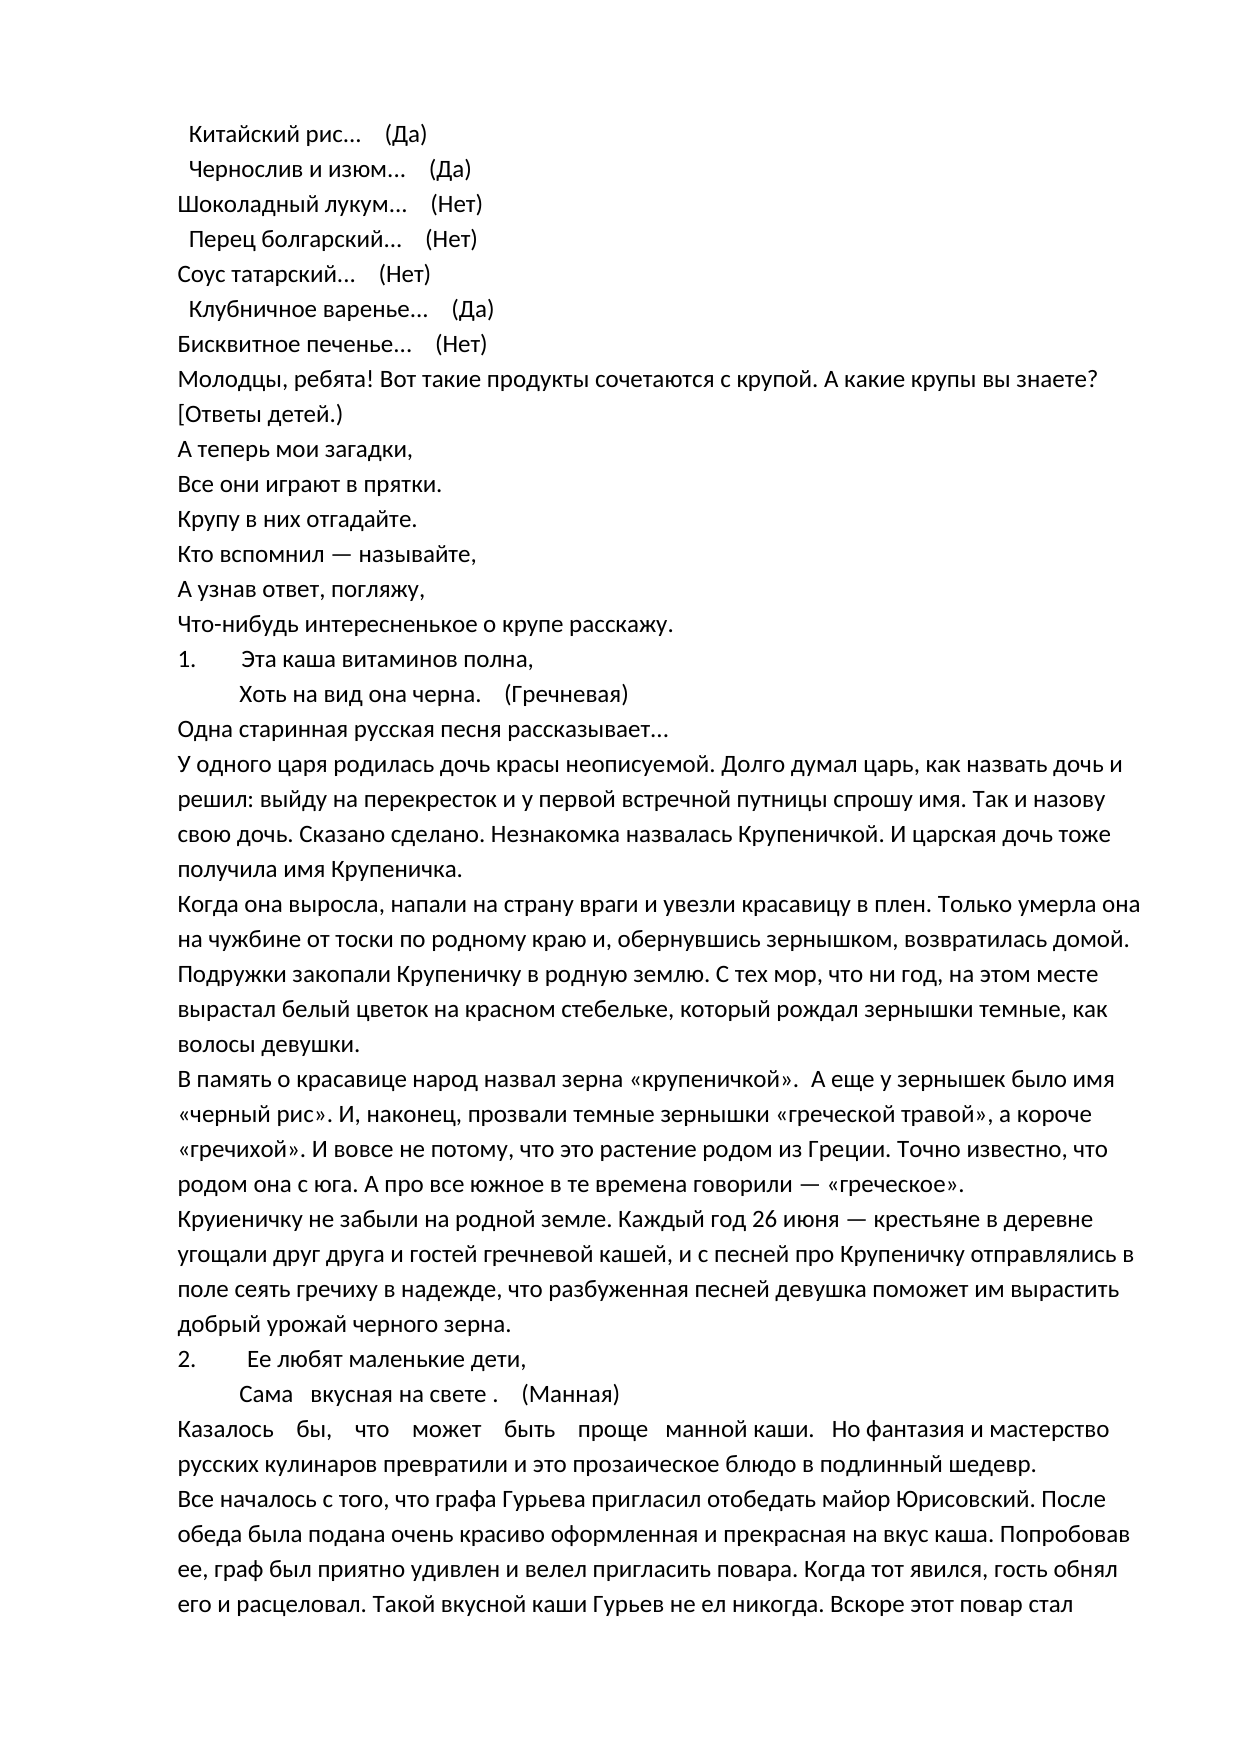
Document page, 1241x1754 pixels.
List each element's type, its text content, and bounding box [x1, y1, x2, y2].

text Бисквитное печенье... (Нет) [177, 328, 1152, 359]
text А узнав ответ, погляжу, [177, 573, 1152, 604]
text В память о красавице народ назвал зерна «крупеничкой». А еще у зернышек было имя «черный рис». И, наконец, прозвали темные зернышки «греческой травой», а короче «гречихой». И вовсе не потому, что это растение родом из Греции. Точно известно, что родом она с юга. А про все южное в те времена говорили — «греческое». [177, 1063, 1152, 1199]
text Казалось бы, что может быть проще манной каши. Но фантазия и мастерство русских кулинаров превратили и это прозаическое блюдо в подлинный шедевр. [177, 1413, 1152, 1479]
text Сама вкусная на свете . (Манная) [177, 1378, 1152, 1409]
text А теперь мои загадки, [177, 433, 1152, 464]
text Крупу в них отгадайте. [177, 503, 1152, 534]
text Хоть на вид она черна. (Гречневая) [177, 678, 1152, 709]
text Китайский рис... (Да) [177, 118, 1152, 149]
text Все они играют в прятки. [177, 468, 1152, 499]
text У одного царя родилась дочь красы неописуемой. Долго думал царь, как назвать дочь и решил: выйду на перекресток и у первой встречной путницы спрошу имя. Так и назову свою дочь. Сказано сделано. Незнакомка назвалась Крупеничкой. И царская дочь тоже получила имя Крупеничка. [177, 748, 1152, 884]
text Круиеничку не забыли на родной земле. Каждый год 26 июня — крестьяне в деревне угощали друг друга и гостей гречневой кашей, и с песней про Крупеничку отправлялись в поле сеять гречиху в надежде, что разбуженная песней девушка поможет им вырастить добрый урожай черного зерна. [177, 1203, 1152, 1339]
text Когда она выросла, напали на страну враги и увезли красавицу в плен. Только умерла она на чужбине от тоски по родному краю и, обернувшись зернышком, возвратилась домой. Подружки закопали Крупеничку в родную землю. С тех мор, что ни год, на этом месте вырастал белый цветок на красном стебельке, который рождал зернышки темные, как волосы девушки. [177, 888, 1152, 1059]
text Перец болгарский... (Нет) [177, 223, 1152, 254]
text Шоколадный лукум... (Нет) [177, 188, 1152, 219]
text Что-нибудь интересненькое о крупе расскажу. [177, 608, 1152, 639]
text Молодцы, ребята! Вот такие продукты сочетаются с крупой. А какие крупы вы знаете?[Ответы детей.) [177, 363, 1152, 429]
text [177, 1483, 1152, 1619]
text 1. Эта каша витаминов полна, [177, 643, 1152, 674]
text Соус татарский... (Нет) [177, 258, 1152, 289]
text Кто вспомнил — называйте, [177, 538, 1152, 569]
text Одна старинная русская песня рассказывает... [177, 713, 1152, 744]
text Чернослив и изюм... (Да) [177, 153, 1152, 184]
text 2. Ее любят маленькие дети, [177, 1343, 1152, 1374]
text Клубничное варенье... (Да) [177, 293, 1152, 324]
